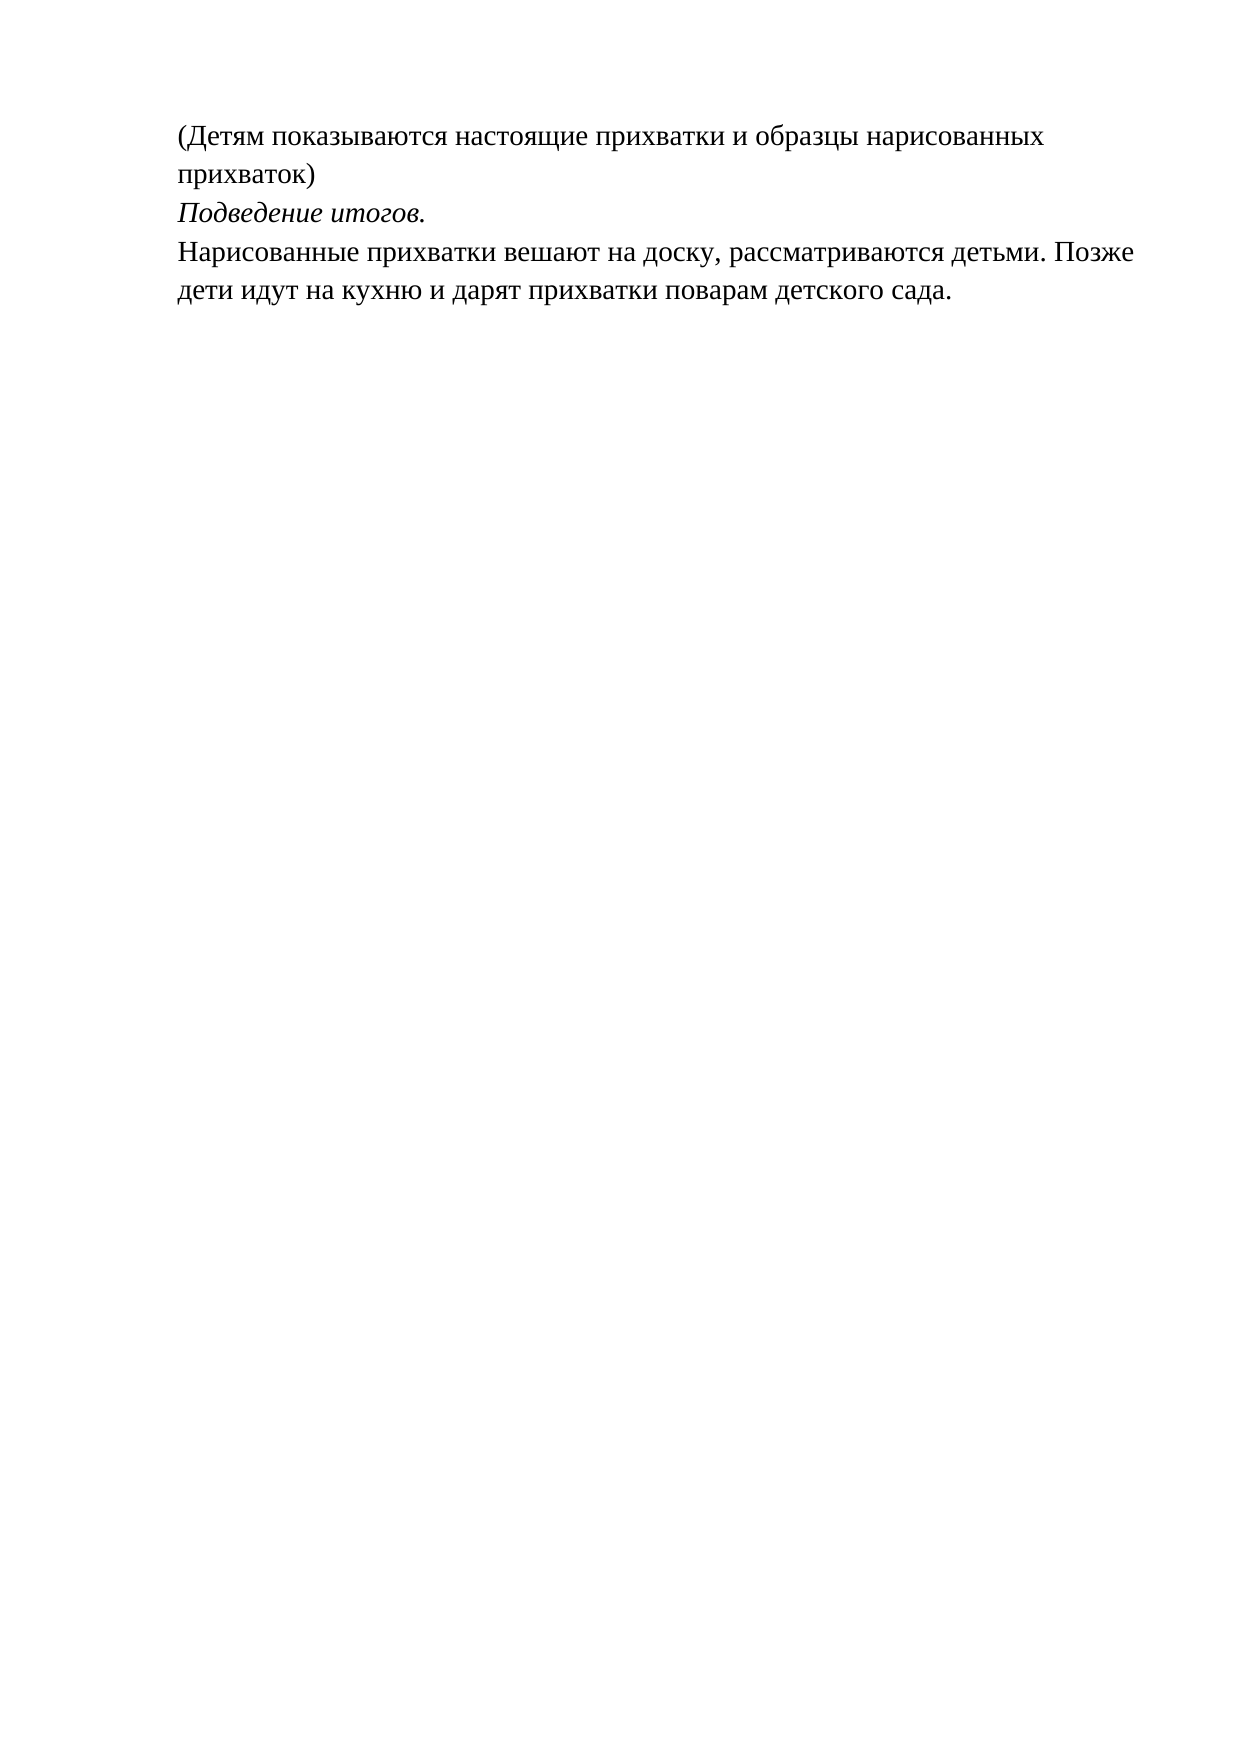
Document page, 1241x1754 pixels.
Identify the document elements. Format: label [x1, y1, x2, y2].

text [177, 118, 1152, 306]
